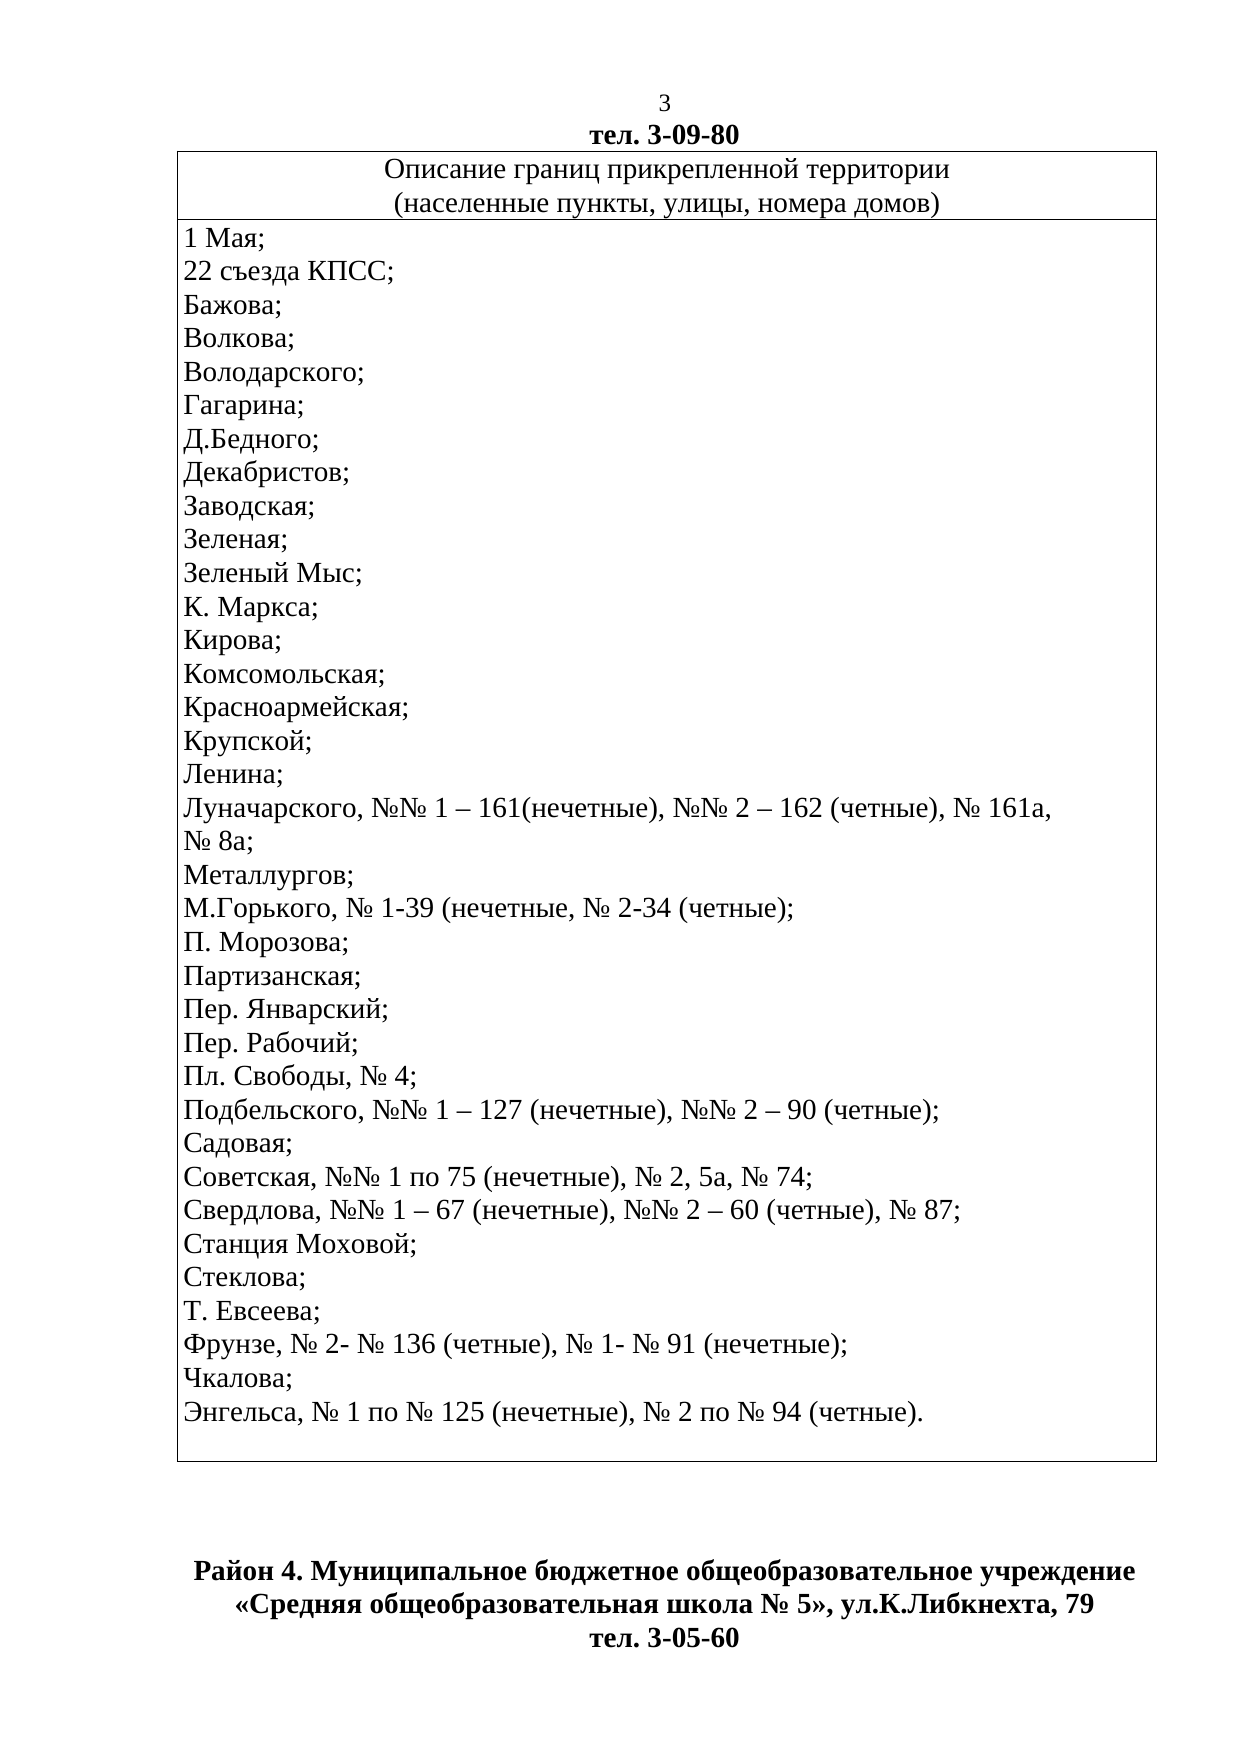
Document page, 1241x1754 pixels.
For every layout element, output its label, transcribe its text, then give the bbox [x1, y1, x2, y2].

text Район 4. Муниципальное бюджетное общеобразовательное учреждение «Средняя общеобразовательная школа № 5», ул.К.Либкнехта, 79 [177, 1553, 1152, 1620]
table_header Описание границ прикрепленной территории (населенные пункты, улицы, номера домов) [178, 152, 1156, 219]
table_cell 1 Мая; 22 съезда КПСС; Бажова; Волкова; Володарского; Гагарина; Д.Бедного; Декабристов; Заводская; Зеленая; Зеленый Мыс; К. Маркса; Кирова; Комсомольская; Красноармейская; Крупской; Ленина; Луначарского, №№ 1 – 161(нечетные), №№ 2 – 162 (четные), № 161а, № 8а; Металлургов; М.Горького, № 1-39 (нечетные, № 2-34 (четные); П. Морозова; Партизанская; Пер. Январский; Пер. Рабочий; Пл. Свободы, № 4; Подбельского, №№ 1 – 127 (нечетные), №№ 2 – 90 (четные); Садовая; Советская, №№ 1 по 75 (нечетные), № 2, 5а, № 74; Свердлова, №№ 1 – 67 (нечетные), №№ 2 – 60 (четные), № 87; Станция Моховой; Стеклова; Т. Евсеева; Фрунзе, № 2- № 136 (четные), № 1- № 91 (нечетные); Чкалова; Энгельса, № 1 по № 125 (нечетные), № 2 по № 94 (четные). [178, 220, 1156, 1461]
text тел. 3-05-60 [177, 1620, 1152, 1654]
text тел. 3-09-80 [177, 117, 1152, 151]
